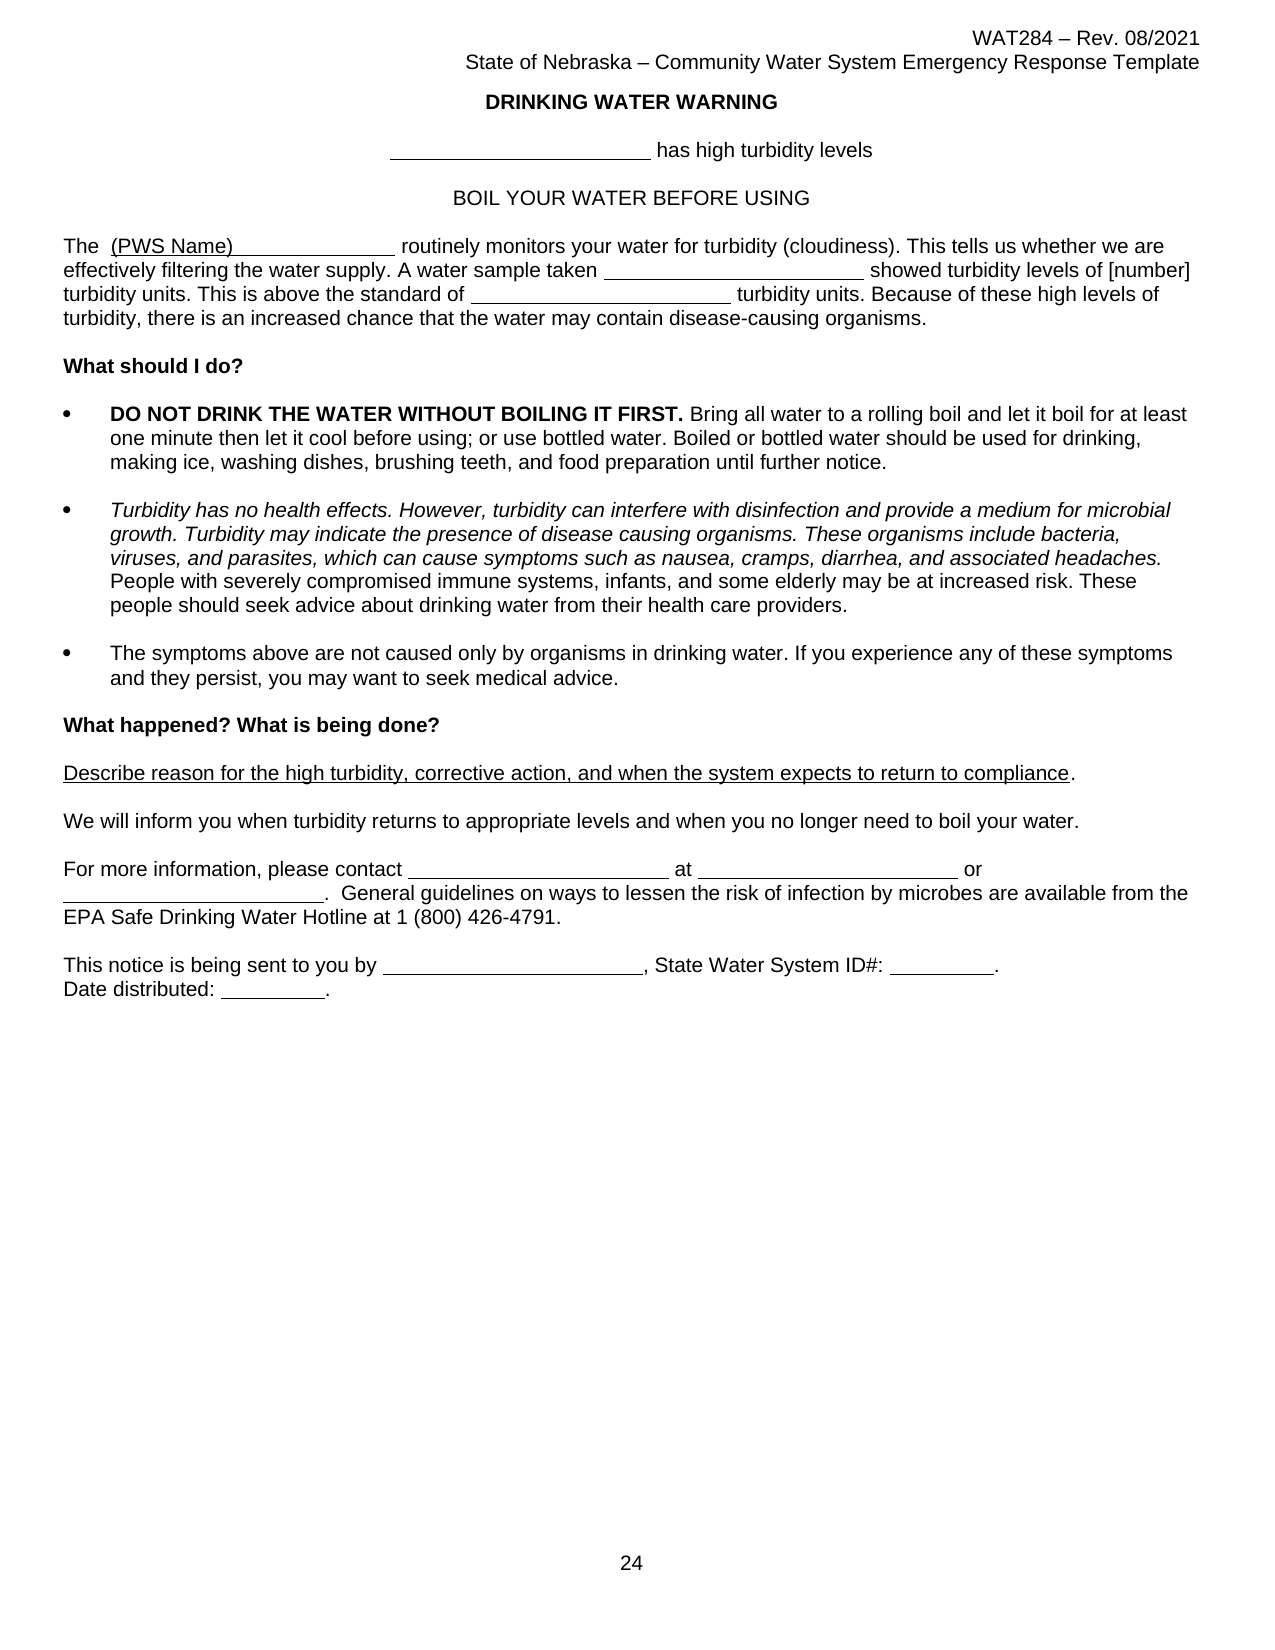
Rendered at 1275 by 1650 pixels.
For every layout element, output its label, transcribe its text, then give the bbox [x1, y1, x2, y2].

list Turbidity has no health effects. However, turbidity can interfere with disinfection and provide a medium for microbial growth. Turbidity may indicate the presence of disease causing organisms. These organisms include bacteria, viruses, and parasites, which can cause symptoms such as nausea, cramps, diarrhea, and associated headaches. People with severely compromised immune systems, infants, and some elderly may be at increased risk. These people should seek advice about drinking water from their health care providers. [63, 497, 1200, 617]
text The (PWS Name) routinely monitors your water for turbidity (cloudiness). This tells us whether we are effectively filtering the water supply. A water sample taken showed turbidity levels of [number] turbidity units. This is above the standard of turbidity units. Because of these high levels of turbidity, there is an increased chance that the water may contain disease-causing organisms. [63, 234, 1200, 329]
text Describe reason for the high turbidity, corrective action, and when the system expects to return to compliance. [63, 761, 1200, 785]
text Date distributed: . [63, 977, 1200, 1001]
text DRINKING WATER WARNING [63, 90, 1200, 114]
text has high turbidity levels [63, 138, 1200, 162]
text What should I do? [63, 353, 1200, 377]
text This notice is being sent to you by , State Water System ID#: . [63, 953, 1200, 977]
text BOIL YOUR WATER BEFORE USING [63, 186, 1200, 210]
list The symptoms above are not caused only by organisms in drinking water. If you experience any of these symptoms and they persist, you may want to seek medical advice. [63, 641, 1200, 689]
text For more information, please contact at or . General guidelines on ways to lessen the risk of infection by microbes are available from the EPA Safe Drinking Water Hotline at 1 (800) 426-4791. [63, 857, 1200, 929]
text We will inform you when turbidity returns to appropriate levels and when you no longer need to boil your water. [63, 809, 1200, 833]
list DO NOT DRINK THE WATER WITHOUT BOILING IT FIRST. Bring all water to a rolling boil and let it boil for at least one minute then let it cool before using; or use bottled water. Boiled or bottled water should be used for drinking, making ice, washing dishes, brushing teeth, and food preparation until further notice. [63, 401, 1200, 473]
text What happened? What is being done? [63, 713, 1200, 737]
